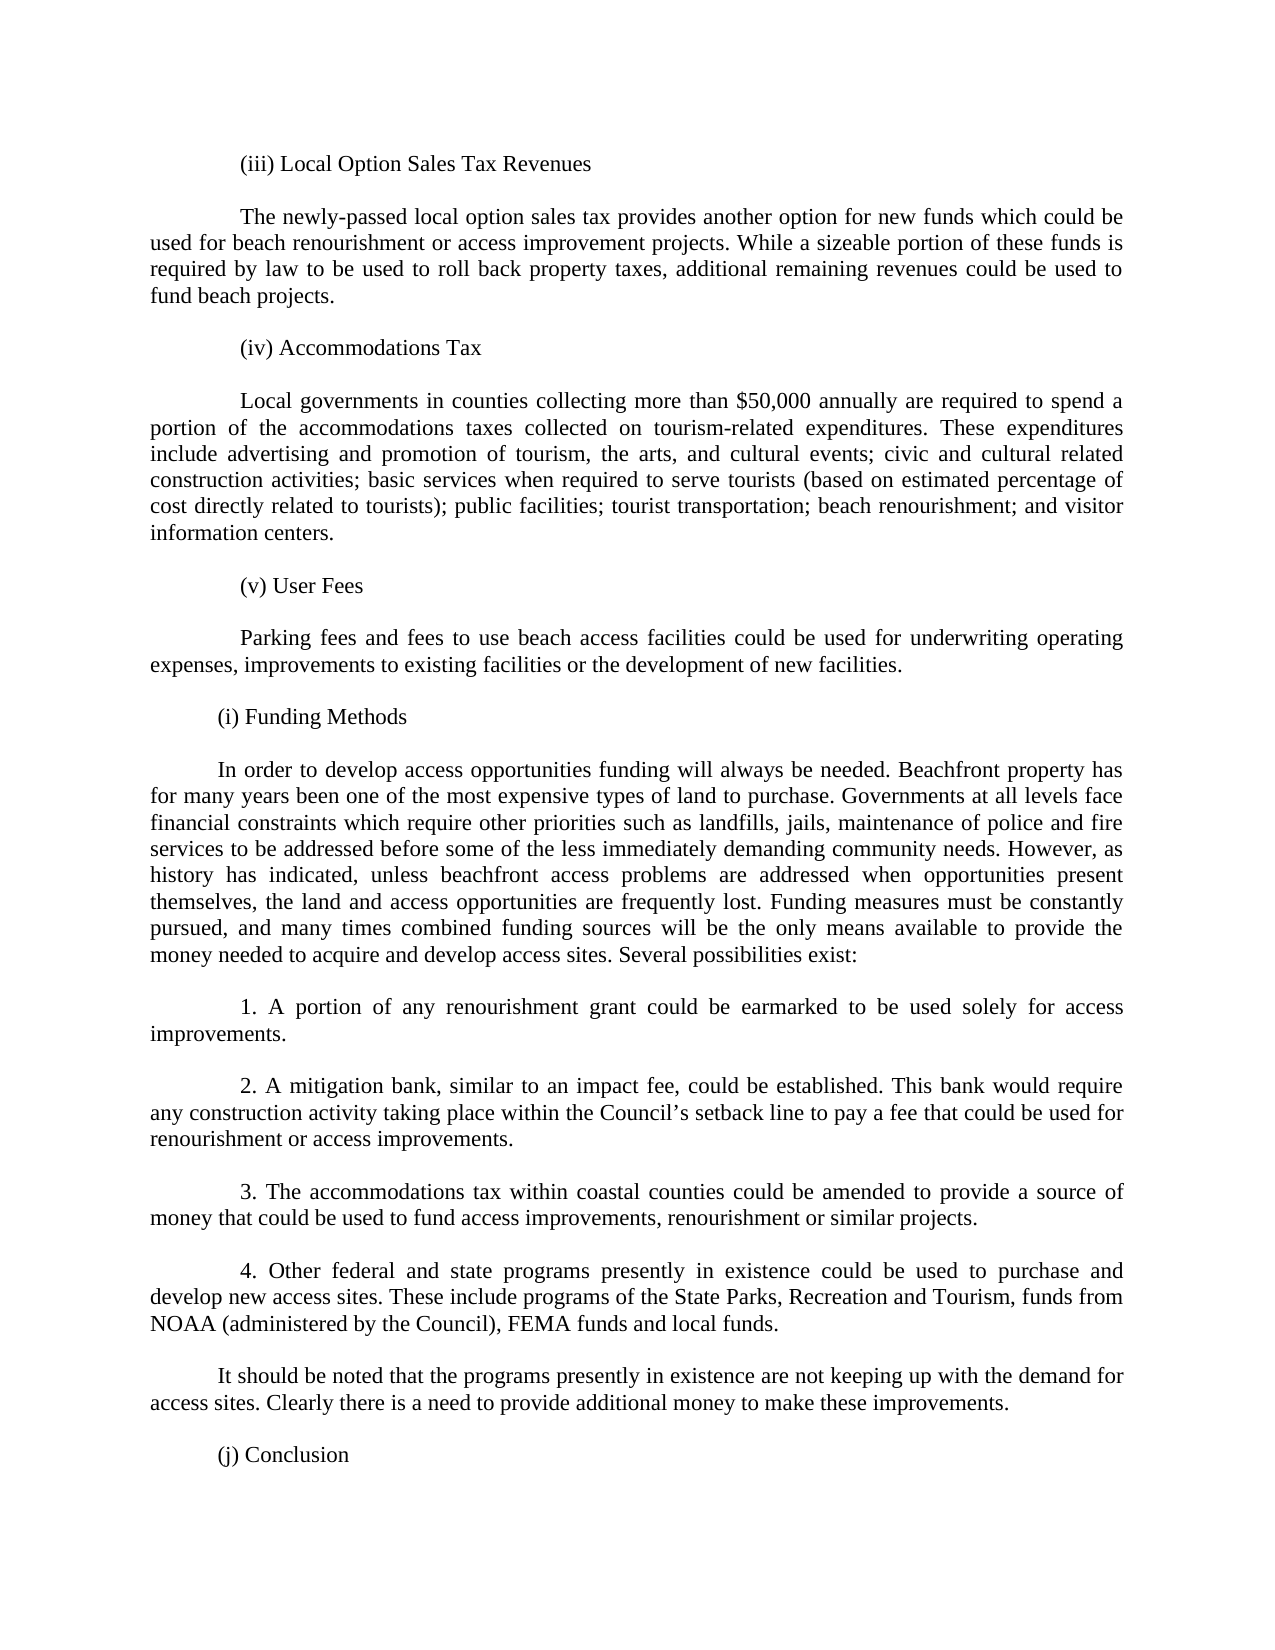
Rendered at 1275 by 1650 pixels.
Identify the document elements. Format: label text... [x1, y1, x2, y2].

text The newly-passed local option sales tax provides another option for new funds which could be used for beach renourishment or access improvement projects. While a sizeable portion of these funds is required by law to be used to roll back property taxes, additional remaining revenues could be used to fund beach projects. [150, 203, 1125, 308]
text (iii) Local Option Sales Tax Revenues [150, 150, 1125, 176]
text 3. The accommodations tax within coastal counties could be amended to provide a source of money that could be used to fund access improvements, renourishment or similar projects. [150, 1178, 1125, 1231]
text 1. A portion of any renourishment grant could be earmarked to be used solely for access improvements. [150, 993, 1125, 1046]
text In order to develop access opportunities funding will always be needed. Beachfront property has for many years been one of the most expensive types of land to purchase. Governments at all levels face financial constraints which require other priorities such as landfills, jails, maintenance of police and fire services to be addressed before some of the less immediately demanding community needs. However, as history has indicated, unless beachfront access problems are addressed when opportunities present themselves, the land and access opportunities are frequently lost. Funding measures must be constantly pursued, and many times combined funding sources will be the only means available to provide the money needed to acquire and develop access sites. Several possibilities exist: [150, 756, 1125, 967]
text It should be noted that the programs presently in existence are not keeping up with the demand for access sites. Clearly there is a need to provide additional money to make these improvements. [150, 1362, 1125, 1415]
text (i) Funding Methods [150, 703, 1125, 730]
text Local governments in counties collecting more than $50,000 annually are required to spend a portion of the accommodations taxes collected on tourism-related expenditures. These expenditures include advertising and promotion of tourism, the arts, and cultural events; civic and cultural related construction activities; basic services when required to serve tourists (based on estimated percentage of cost directly related to tourists); public facilities; tourist transportation; beach renourishment; and visitor information centers. [150, 387, 1125, 545]
text Parking fees and fees to use beach access facilities could be used for underwriting operating expenses, improvements to existing facilities or the development of new facilities. [150, 624, 1125, 677]
text (j) Conclusion [150, 1441, 1125, 1468]
text 4. Other federal and state programs presently in existence could be used to purchase and develop new access sites. These include programs of the State Parks, Recreation and Tourism, funds from NOAA (administered by the Council), FEMA funds and local funds. [150, 1257, 1125, 1336]
text (iv) Accommodations Tax [150, 334, 1125, 361]
text 2. A mitigation bank, similar to an impact fee, could be established. This bank would require any construction activity taking place within the Council’s setback line to pay a fee that could be used for renourishment or access improvements. [150, 1072, 1125, 1151]
text (v) User Fees [150, 572, 1125, 598]
